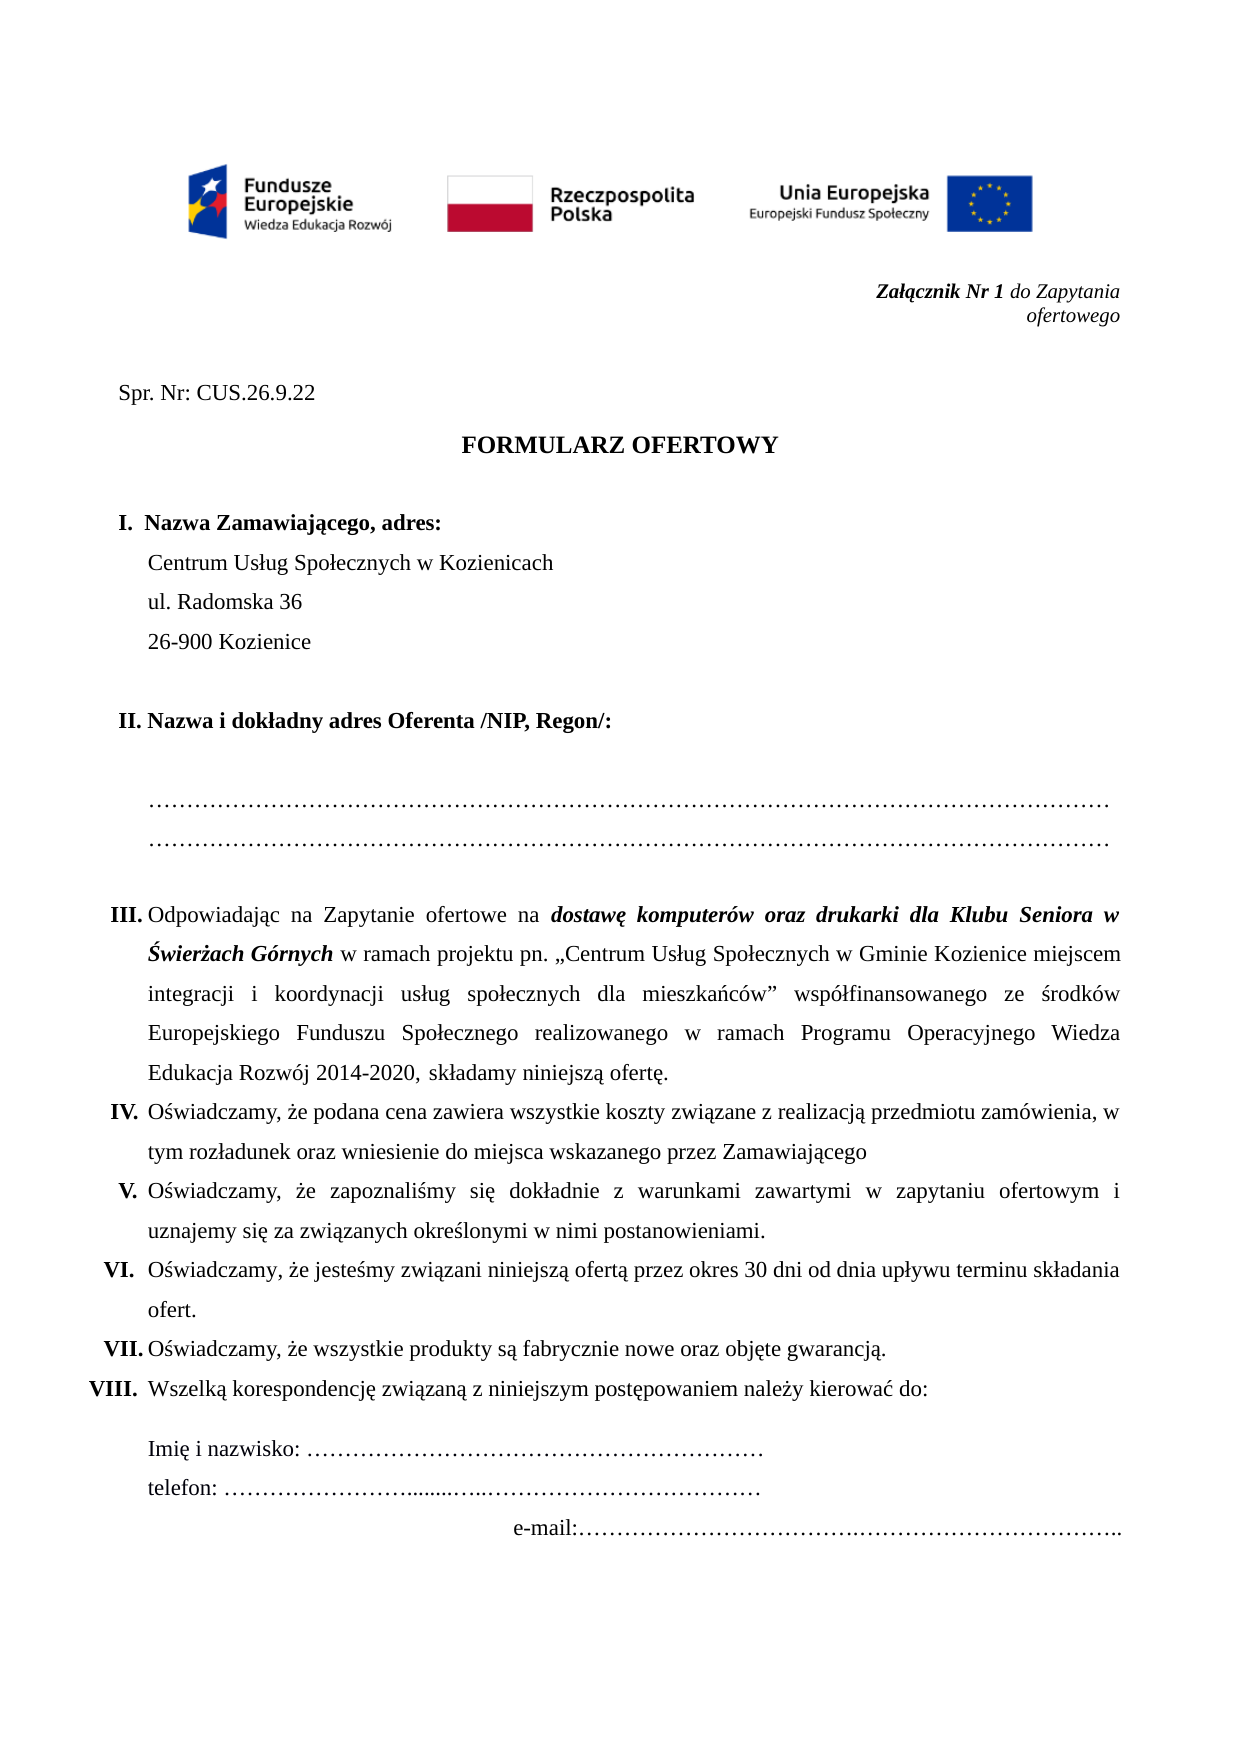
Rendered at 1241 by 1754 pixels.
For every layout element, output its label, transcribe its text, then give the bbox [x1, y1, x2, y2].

list Oświadczamy, że jesteśmy związani niniejszą ofertą przez okres 30 dni od dnia upływu terminu składania ofert. [103, 1256, 1122, 1322]
text I. Nazwa Zamawiającego, adres: [118, 509, 1122, 536]
text ul. Radomska 36 [148, 588, 1122, 615]
text Załącznik Nr 1 do Zapytania ofertowego [782, 279, 1122, 327]
list Oświadczamy, że podana cena zawiera wszystkie koszty związane z realizacją przedmiotu zamówienia, w tym rozładunek oraz wniesienie do miejsca wskazanego przez Zamawiającego [110, 1098, 1122, 1164]
list Wszelką korespondencję związaną z niniejszym postępowaniem należy kierować do: [88, 1374, 1122, 1401]
list Oświadczamy, że zapoznaliśmy się dokładnie z warunkami zawartymi w zapytaniu ofertowym i uznajemy się za związanych określonymi w nimi postanowieniami. [118, 1177, 1122, 1243]
text telefon: ……………………........…..……………………………… [148, 1474, 1122, 1501]
text Imię i nazwisko: …………………………………………………… [148, 1435, 1122, 1461]
text ……………………………………………………………………………………………………………………………………………………………………………………………………………………………… [148, 786, 1122, 852]
list Oświadczamy, że wszystkie produkty są fabrycznie nowe oraz objęte gwarancją. [103, 1335, 1122, 1361]
text Centrum Usług Społecznych w Kozienicach [148, 549, 1122, 575]
picture [138, 118, 1123, 253]
text II. Nazwa i dokładny adres Oferenta /NIP, Regon/: [118, 707, 1122, 733]
list Odpowiadając na Zapytanie ofertowe na dostawę komputerów oraz drukarki dla Klubu Seniora w Świerżach Górnych w ramach projektu pn. „Centrum Usług Społecznych w Gminie Kozienice miejscem integracji i koordynacji usług społecznych dla mieszkańców” współfinansowanego ze środków Europejskiego Funduszu Społecznego realizowanego w ramach Programu Operacyjnego Wiedza Edukacja Rozwój 2014-2020, składamy niniejszą ofertę. [110, 901, 1122, 1085]
text Spr. Nr: CUS.26.9.22 [118, 379, 1122, 405]
list e-mail:……………………………….…………………………….. [148, 1514, 1122, 1580]
text FORMULARZ OFERTOWY [118, 430, 1122, 459]
text 26-900 Kozienice [148, 628, 1122, 654]
